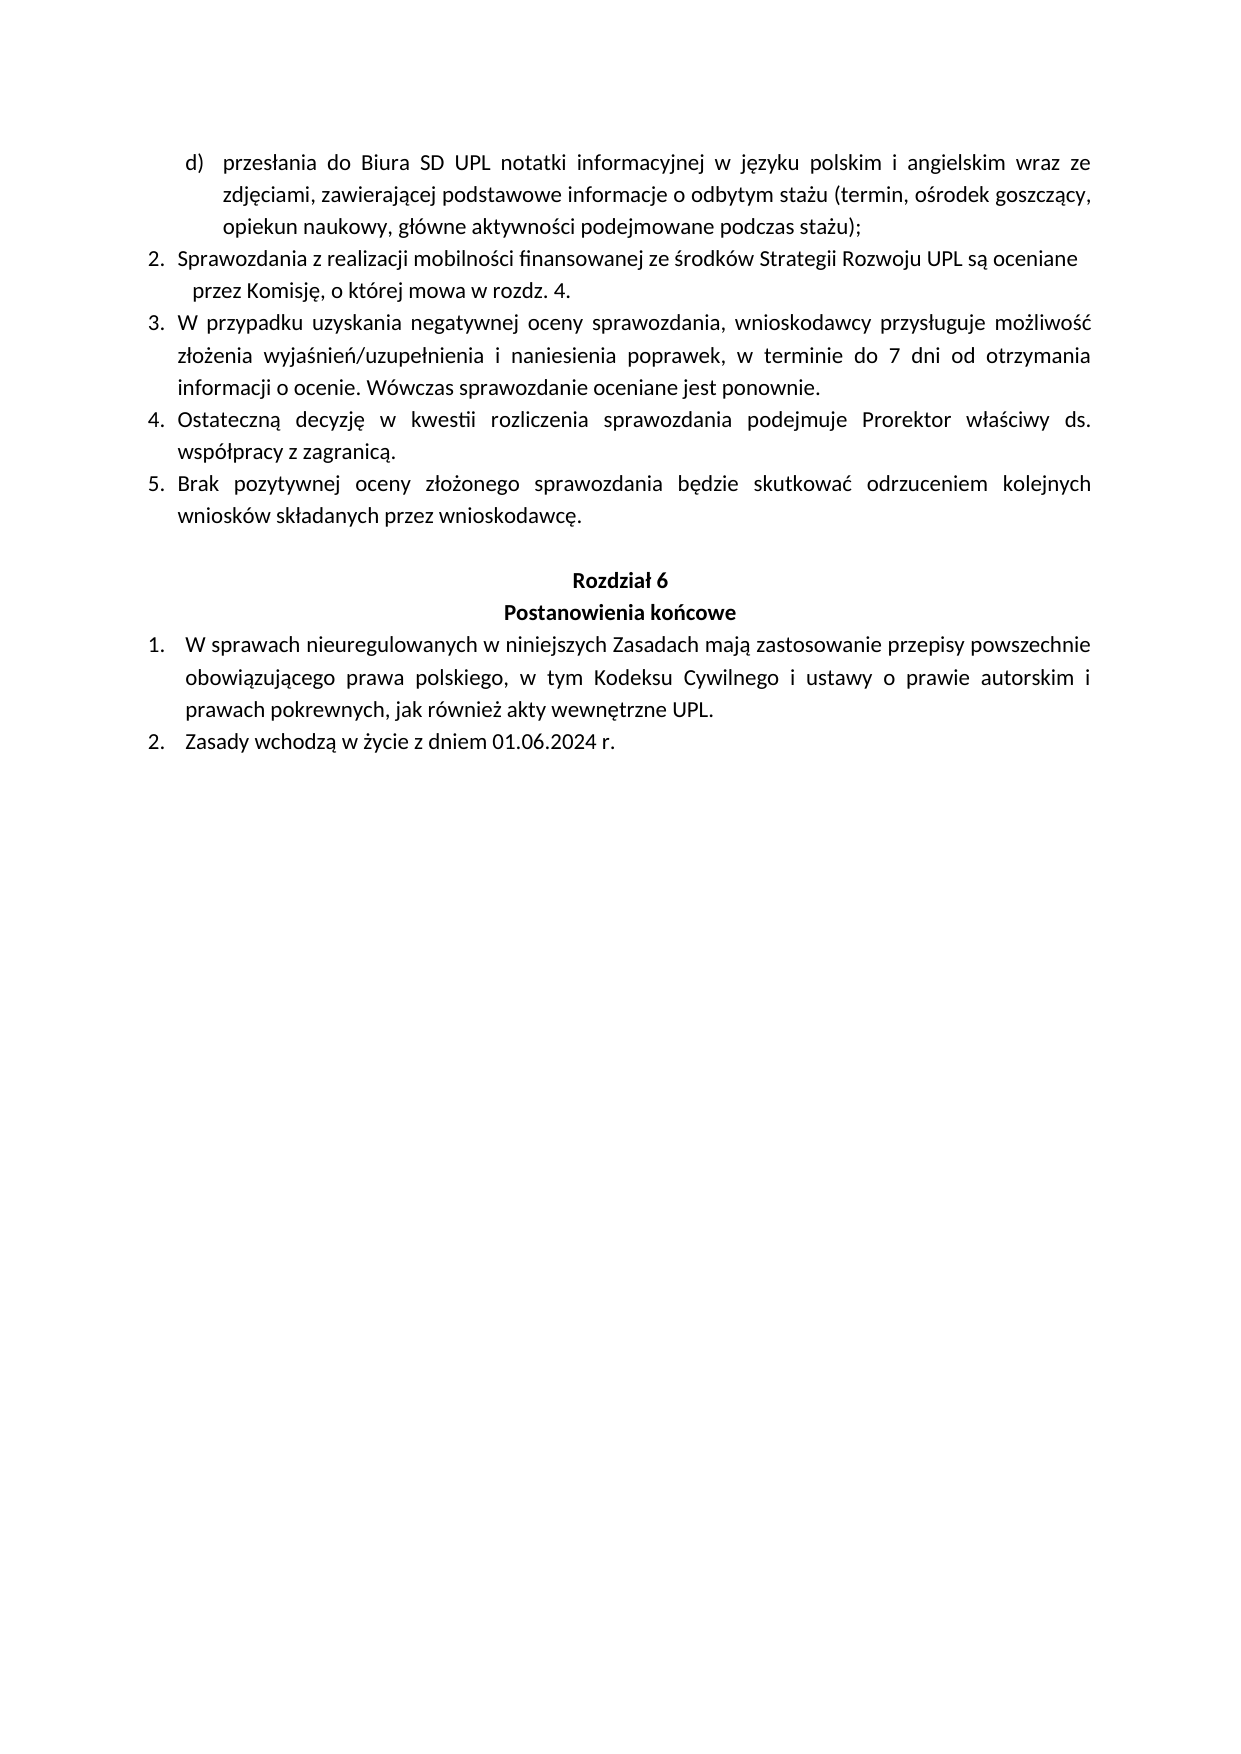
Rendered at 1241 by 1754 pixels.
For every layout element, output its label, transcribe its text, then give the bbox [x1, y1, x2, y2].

text Rozdział 6 [148, 566, 1093, 594]
list przez Komisję, o której mowa w rozdz. 4. [192, 276, 1093, 304]
list W przypadku uzyskania negatywnej oceny sprawozdania, wnioskodawcy przysługuje możliwość złożenia wyjaśnień/uzupełnienia i naniesienia poprawek, w terminie do 7 dni od otrzymania informacji o ocenie. Wówczas sprawozdanie oceniane jest ponownie. [148, 308, 1093, 401]
list W sprawach nieuregulowanych w niniejszych Zasadach mają zastosowanie przepisy powszechnie obowiązującego prawa polskiego, w tym Kodeksu Cywilnego i ustawy o prawie autorskim i prawach pokrewnych, jak również akty wewnętrzne UPL. [148, 630, 1093, 723]
list Brak pozytywnej oceny złożonego sprawozdania będzie skutkować odrzuceniem kolejnych wniosków składanych przez wnioskodawcę. [148, 469, 1093, 530]
list Sprawozdania z realizacji mobilności finansowanej ze środków Strategii Rozwoju UPL są oceniane [148, 244, 1093, 272]
list Ostateczną decyzję w kwestii rozliczenia sprawozdania podejmuje Prorektor właściwy ds. współpracy z zagranicą. [148, 405, 1093, 465]
list Zasady wchodzą w życie z dniem 01.06.2024 r. [148, 727, 1093, 755]
list przesłania do Biura SD UPL notatki informacyjnej w języku polskim i angielskim wraz ze zdjęciami, zawierającej podstawowe informacje o odbytym stażu (termin, ośrodek goszczący, opiekun naukowy, główne aktywności podejmowane podczas stażu); [185, 148, 1093, 240]
text Postanowienia końcowe [148, 598, 1093, 626]
